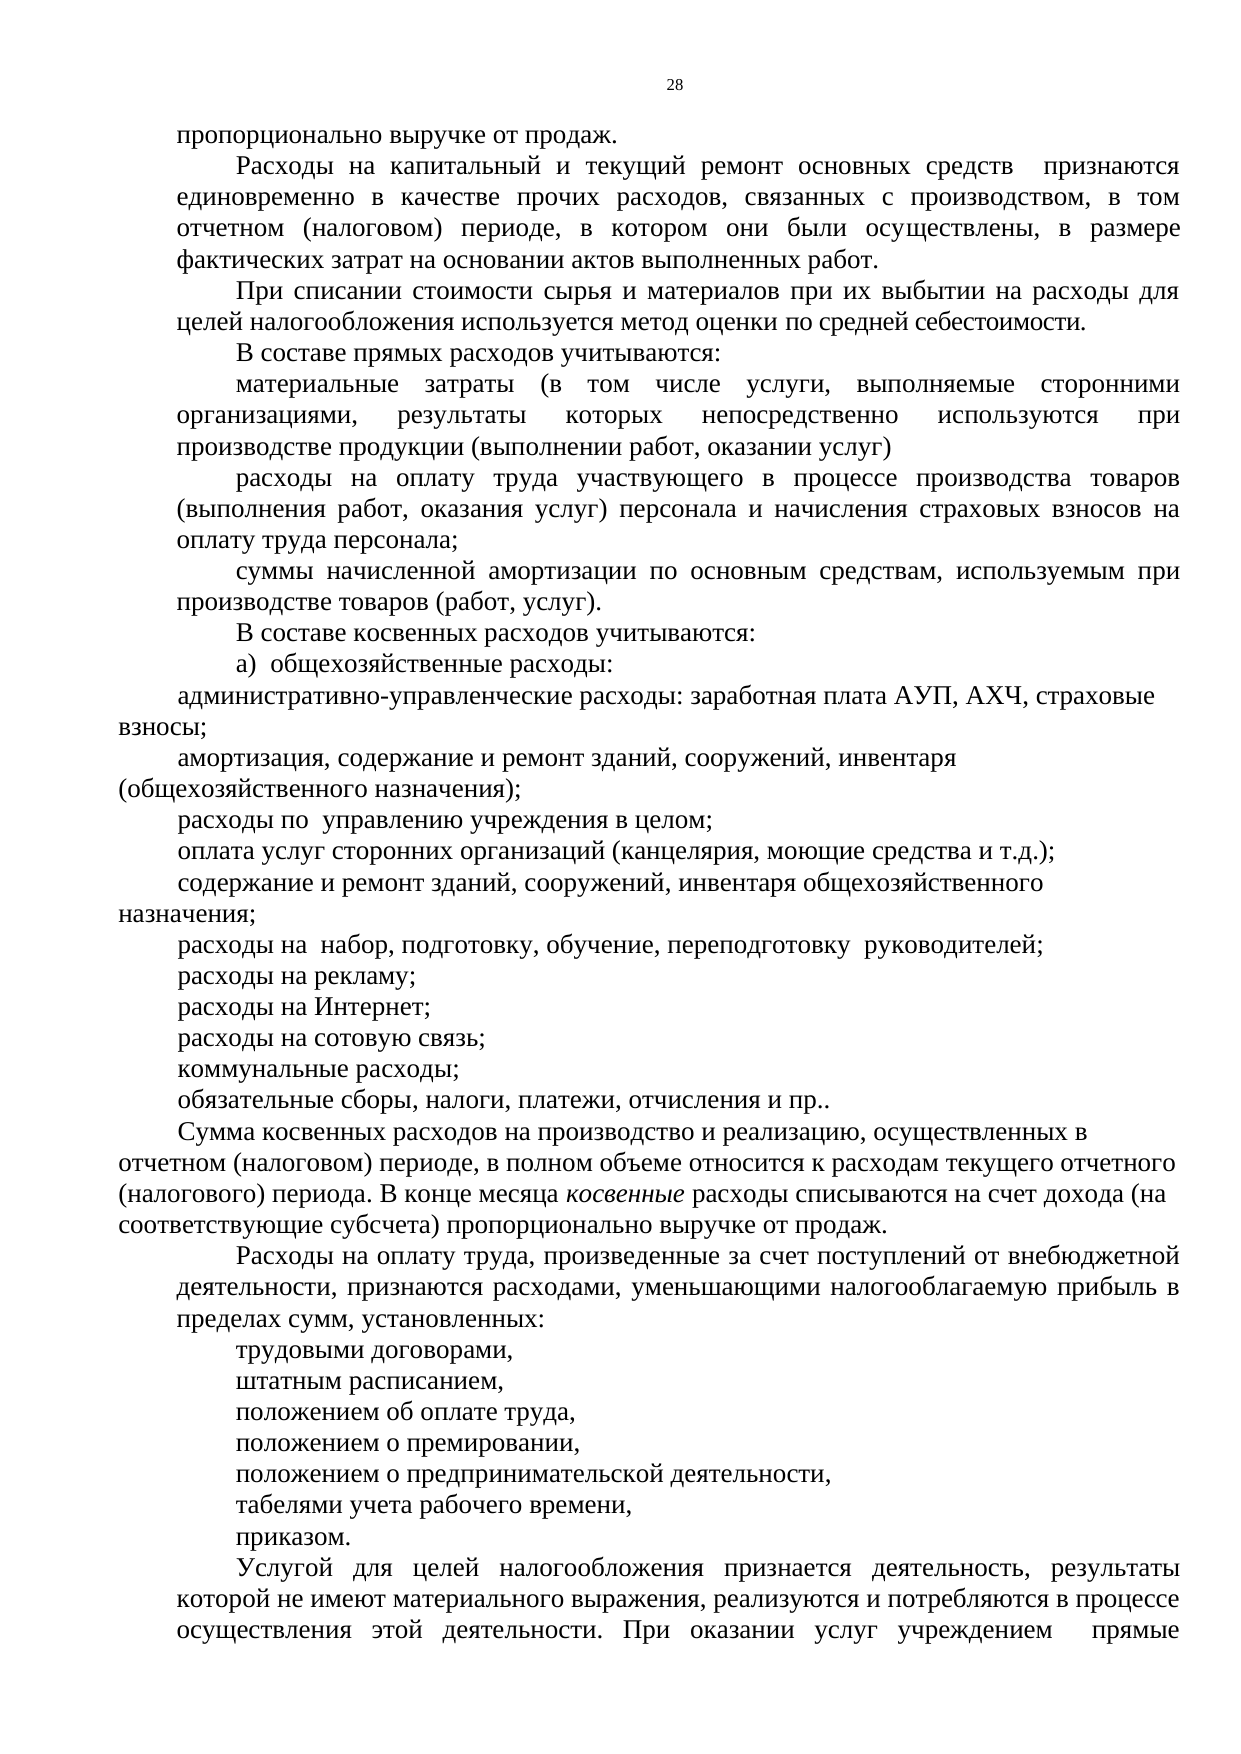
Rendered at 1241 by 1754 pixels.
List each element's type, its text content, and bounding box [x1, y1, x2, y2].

text В составе прямых расходов учитываются: [176, 336, 1181, 367]
text расходы по управлению учреждения в целом; [118, 803, 1181, 834]
text материальные затраты (в том числе услуги, выполняемые сторонними организациями, результаты которых непосредственно используются при производстве продукции (выполнении работ, оказании услуг) [176, 367, 1181, 461]
text положением об оплате труда, [176, 1395, 1181, 1426]
text содержание и ремонт зданий, сооружений, инвентаря общехозяйственного назначения; [118, 866, 1181, 928]
text амортизация, содержание и ремонт зданий, сооружений, инвентаря (общехозяйственного назначения); [118, 741, 1181, 803]
text В составе косвенных расходов учитываются: [176, 616, 1181, 648]
text расходы на сотовую связь; [118, 1021, 1181, 1052]
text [176, 118, 1181, 149]
text положением о премировании, [176, 1426, 1181, 1457]
text обязательные сборы, налоги, платежи, отчисления и пр.. [118, 1084, 1181, 1115]
text Расходы на оплату труда, произведенные за счет поступлений от внебюджетной деятельности, признаются расходами, уменьшающими налогооблагаемую прибыль в пределах сумм, установленных: [176, 1239, 1181, 1333]
text расходы на набор, подготовку, обучение, переподготовку руководителей; [118, 928, 1181, 959]
text табелями учета рабочего времени, [176, 1488, 1181, 1520]
text приказом. [176, 1520, 1181, 1551]
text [176, 1551, 1181, 1644]
text положением о предпринимательской деятельности, [176, 1457, 1181, 1488]
text административно-управленческие расходы: заработная плата АУП, АХЧ, страховые взносы; [118, 679, 1181, 741]
text трудовыми договорами, [176, 1333, 1181, 1364]
text расходы на рекламу; [118, 959, 1181, 990]
text суммы начисленной амортизации по основным средствам, используемым при производстве товаров (работ, услуг). [176, 554, 1181, 616]
text штатным расписанием, [176, 1364, 1181, 1395]
text Расходы на капитальный и текущий ремонт основных средств признаются единовременно в качестве прочих расходов, связанных с производством, в том отчетном (налоговом) периоде, в котором они были осуществлены, в размере фактических затрат на основании актов выполненных работ. [176, 149, 1181, 274]
text коммунальные расходы; [118, 1052, 1181, 1084]
text расходы на оплату труда участвующего в процессе производства товаров (выполнения работ, оказания услуг) персонала и начисления страховых взносов на оплату труда персонала; [176, 461, 1181, 554]
text оплата услуг сторонних организаций (канцелярия, моющие средства и т.д.); [118, 834, 1181, 866]
text расходы на Интернет; [118, 990, 1181, 1021]
text При списании стоимости сырья и материалов при их выбытии на расходы для целей налогообложения используется метод оценки по средней себестоимости. [176, 274, 1181, 336]
text Сумма косвенных расходов на производство и реализацию, осуществленных в отчетном (налоговом) периоде, в полном объеме относится к расходам текущего отчетного (налогового) периода. В конце месяца косвенные расходы списываются на счет дохода (на соответствующие субсчета) пропорционально выручке от продаж. [118, 1115, 1181, 1239]
text а) общехозяйственные расходы: [176, 648, 1181, 679]
